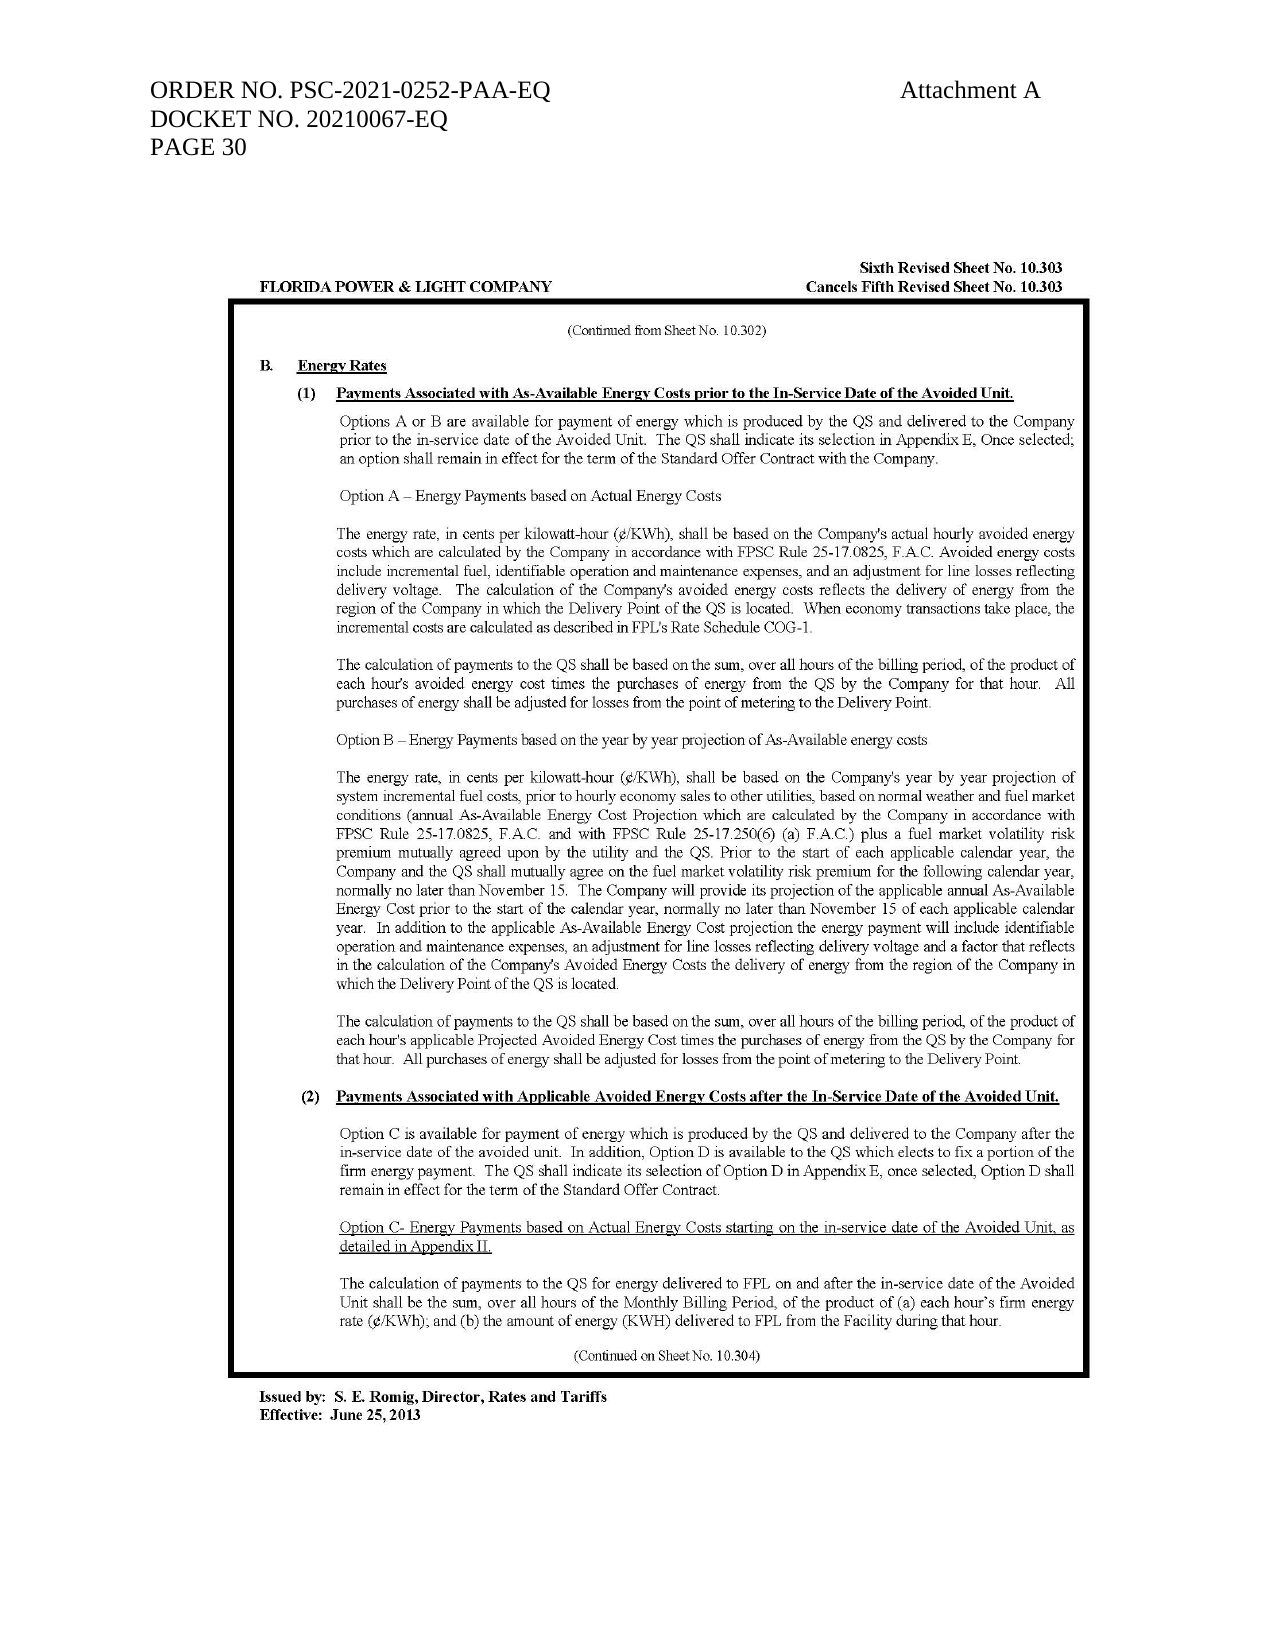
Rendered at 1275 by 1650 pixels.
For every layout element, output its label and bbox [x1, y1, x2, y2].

picture [150, 190, 1125, 1452]
